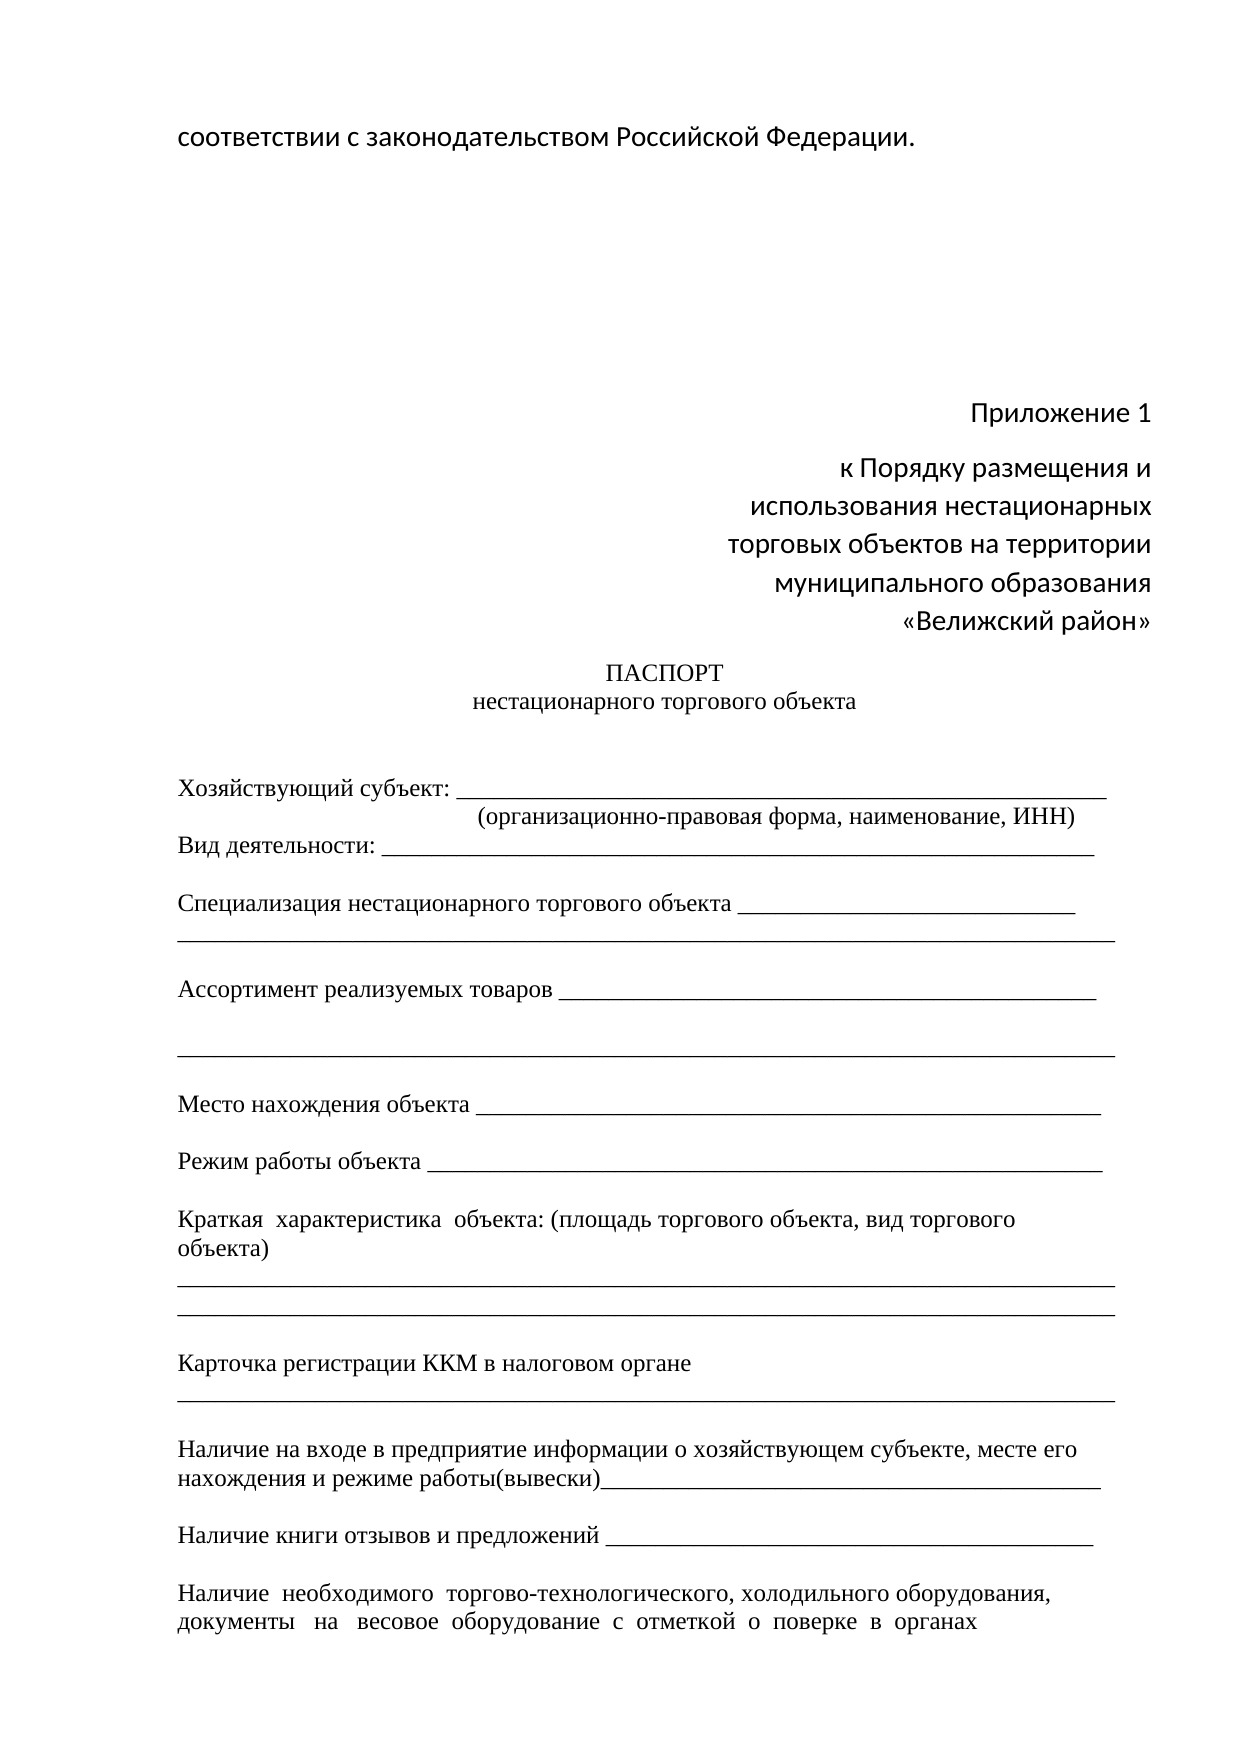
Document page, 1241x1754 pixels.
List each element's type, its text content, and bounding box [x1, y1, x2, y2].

text ___________________________________________________________________________ [177, 1290, 1152, 1319]
text ПАСПОРТ [177, 658, 1152, 686]
text Наличие необходимого торгово-технологического, холодильного оборудования, [177, 1578, 1152, 1606]
text нестационарного торгового объекта [177, 686, 1152, 715]
text (организационно-правовая форма, наименование, ИНН) [177, 801, 1152, 830]
text Специализация нестационарного торгового объекта ___________________________ [177, 888, 1152, 916]
text Краткая характеристика объекта: (площадь торгового объекта, вид торгового [177, 1204, 1152, 1233]
text Режим работы объекта ______________________________________________________ [177, 1146, 1152, 1175]
text документы на весовое оборудование с отметкой о поверке в органах [177, 1606, 1152, 1635]
text Место нахождения объекта __________________________________________________ [177, 1089, 1152, 1118]
text ___________________________________________________________________________ [177, 1261, 1152, 1290]
text Хозяйствующий субъект: ____________________________________________________ [177, 773, 1152, 801]
text ___________________________________________________________________________ [177, 1376, 1152, 1405]
text ___________________________________________________________________________ [177, 1031, 1152, 1060]
text Наличие книги отзывов и предложений _______________________________________ [177, 1520, 1152, 1549]
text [177, 118, 1152, 154]
text Ассортимент реализуемых товаров ___________________________________________ [177, 974, 1152, 1003]
text объекта) [177, 1233, 1152, 1261]
text Вид деятельности: _________________________________________________________ [177, 830, 1152, 859]
text Наличие на входе в предприятие информации о хозяйствующем субъекте, месте его нахождения и режиме работы(вывески)________________________________________ [177, 1434, 1152, 1491]
text к Порядку размещения и использования нестационарных торговых объектов на территории муниципального образования «Велижский район» [709, 449, 1152, 638]
text Карточка регистрации ККМ в налоговом органе [177, 1348, 1152, 1376]
text ___________________________________________________________________________ [177, 916, 1152, 945]
text Приложение 1 [709, 394, 1152, 429]
